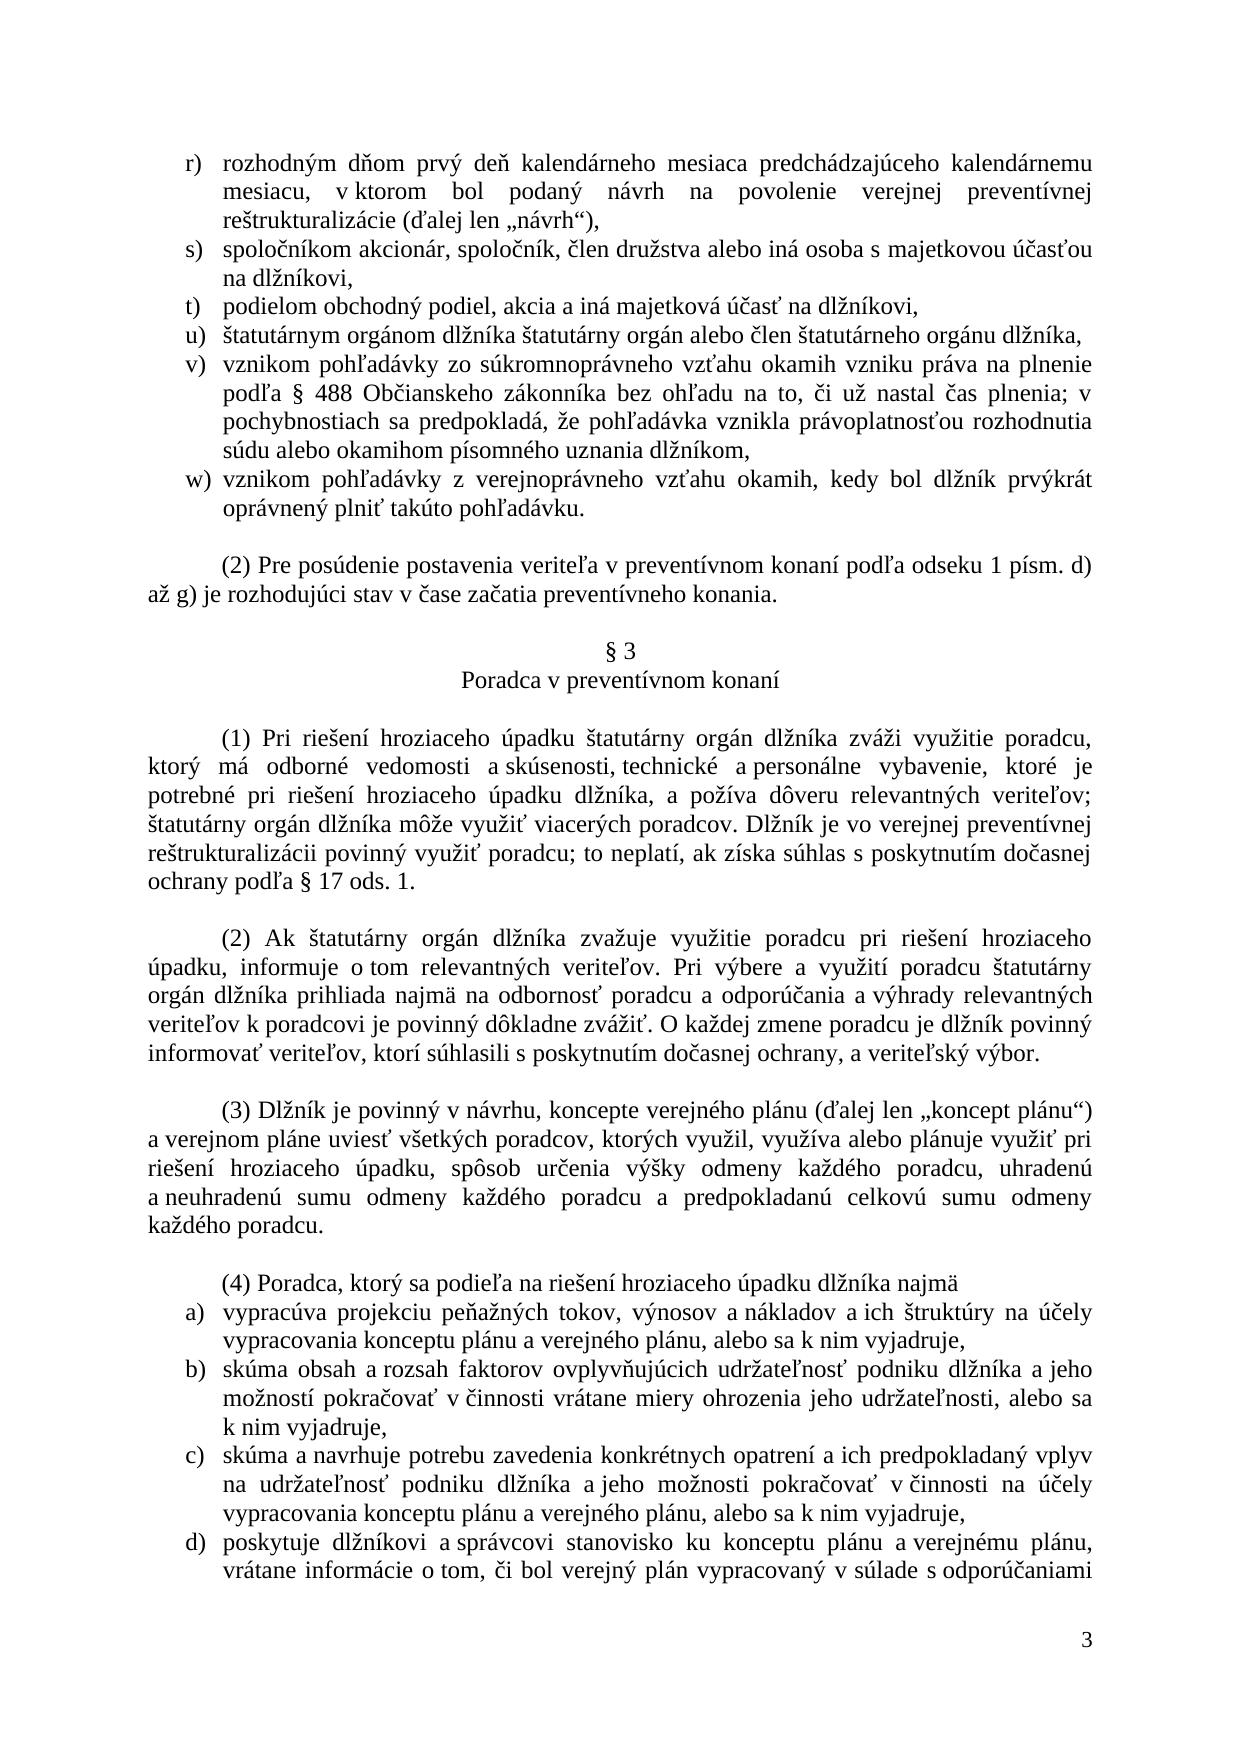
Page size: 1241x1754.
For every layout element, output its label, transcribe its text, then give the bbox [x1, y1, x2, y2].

list skúma a navrhuje potrebu zavedenia konkrétnych opatrení a ich predpokladaný vplyv na udržateľnosť podniku dlžníka a jeho možnosti pokračovať v činnosti na účely vypracovania konceptu plánu a verejného plánu, alebo sa k nim vyjadruje, [185, 1441, 1093, 1527]
text (2) Pre posúdenie postavenia veriteľa v preventívnom konaní podľa odseku 1 písm. d) až g) je rozhodujúci stav v čase začatia preventívneho konania. [148, 550, 1093, 608]
list vypracúva projekciu peňažných tokov, výnosov a nákladov a ich štruktúry na účely vypracovania konceptu plánu a verejného plánu, alebo sa k nim vyjadruje, [185, 1297, 1093, 1354]
text (1) Pri riešení hroziaceho úpadku štatutárny orgán dlžníka zváži využitie poradcu, ktorý má odborné vedomosti a skúsenosti, technické a personálne vybavenie, ktoré je potrebné pri riešení hroziaceho úpadku dlžníka, a požíva dôveru relevantných veriteľov; štatutárny orgán dlžníka môže využiť viacerých poradcov. Dlžník je vo verejnej preventívnej reštrukturalizácii povinný využiť poradcu; to neplatí, ak získa súhlas s poskytnutím dočasnej ochrany podľa § 17 ods. 1. [148, 723, 1093, 895]
text § 3 [148, 636, 1093, 665]
list štatutárnym orgánom dlžníka štatutárny orgán alebo člen štatutárneho orgánu dlžníka, [185, 320, 1093, 349]
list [185, 1527, 1093, 1584]
list spoločníkom akcionár, spoločník, člen družstva alebo iná osoba s majetkovou účasťou na dlžníkovi, [185, 234, 1093, 291]
text (3) Dlžník je povinný v návrhu, koncepte verejného plánu (ďalej len „koncept plánu“) a verejnom pláne uviesť všetkých poradcov, ktorých využil, využíva alebo plánuje využiť pri riešení hroziaceho úpadku, spôsob určenia výšky odmeny každého poradcu, uhradenú a neuhradenú sumu odmeny každého poradcu a predpokladanú celkovú sumu odmeny každého poradcu. [148, 1096, 1093, 1239]
list podielom obchodný podiel, akcia a iná majetková účasť na dlžníkovi, [185, 291, 1093, 320]
list rozhodným dňom prvý deň kalendárneho mesiaca predchádzajúceho kalendárnemu mesiacu, v ktorom bol podaný návrh na povolenie verejnej preventívnej reštrukturalizácie (ďalej len „návrh“), [185, 148, 1093, 234]
list vznikom pohľadávky z verejnoprávneho vzťahu okamih, kedy bol dlžník prvýkrát oprávnený plniť takúto pohľadávku. [185, 464, 1093, 521]
list skúma obsah a rozsah faktorov ovplyvňujúcich udržateľnosť podniku dlžníka a jeho možností pokračovať v činnosti vrátane miery ohrozenia jeho udržateľnosti, alebo sa k nim vyjadruje, [185, 1354, 1093, 1441]
text (2) Ak štatutárny orgán dlžníka zvažuje využitie poradcu pri riešení hroziaceho úpadku, informuje o tom relevantných veriteľov. Pri výbere a využití poradcu štatutárny orgán dlžníka prihliada najmä na odbornosť poradcu a odporúčania a výhrady relevantných veriteľov k poradcovi je povinný dôkladne zvážiť. O každej zmene poradcu je dlžník povinný informovať veriteľov, ktorí súhlasili s poskytnutím dočasnej ochrany, a veriteľský výbor. [148, 923, 1093, 1067]
list vznikom pohľadávky zo súkromnoprávneho vzťahu okamih vzniku práva na plnenie podľa § 488 Občianskeho zákonníka bez ohľadu na to, či už nastal čas plnenia; v pochybnostiach sa predpokladá, že pohľadávka vznikla právoplatnosťou rozhodnutia súdu alebo okamihom písomného uznania dlžníkom, [185, 349, 1093, 464]
text (4) Poradca, ktorý sa podieľa na riešení hroziaceho úpadku dlžníka najmä [148, 1268, 1093, 1297]
text Poradca v preventívnom konaní [148, 665, 1093, 694]
